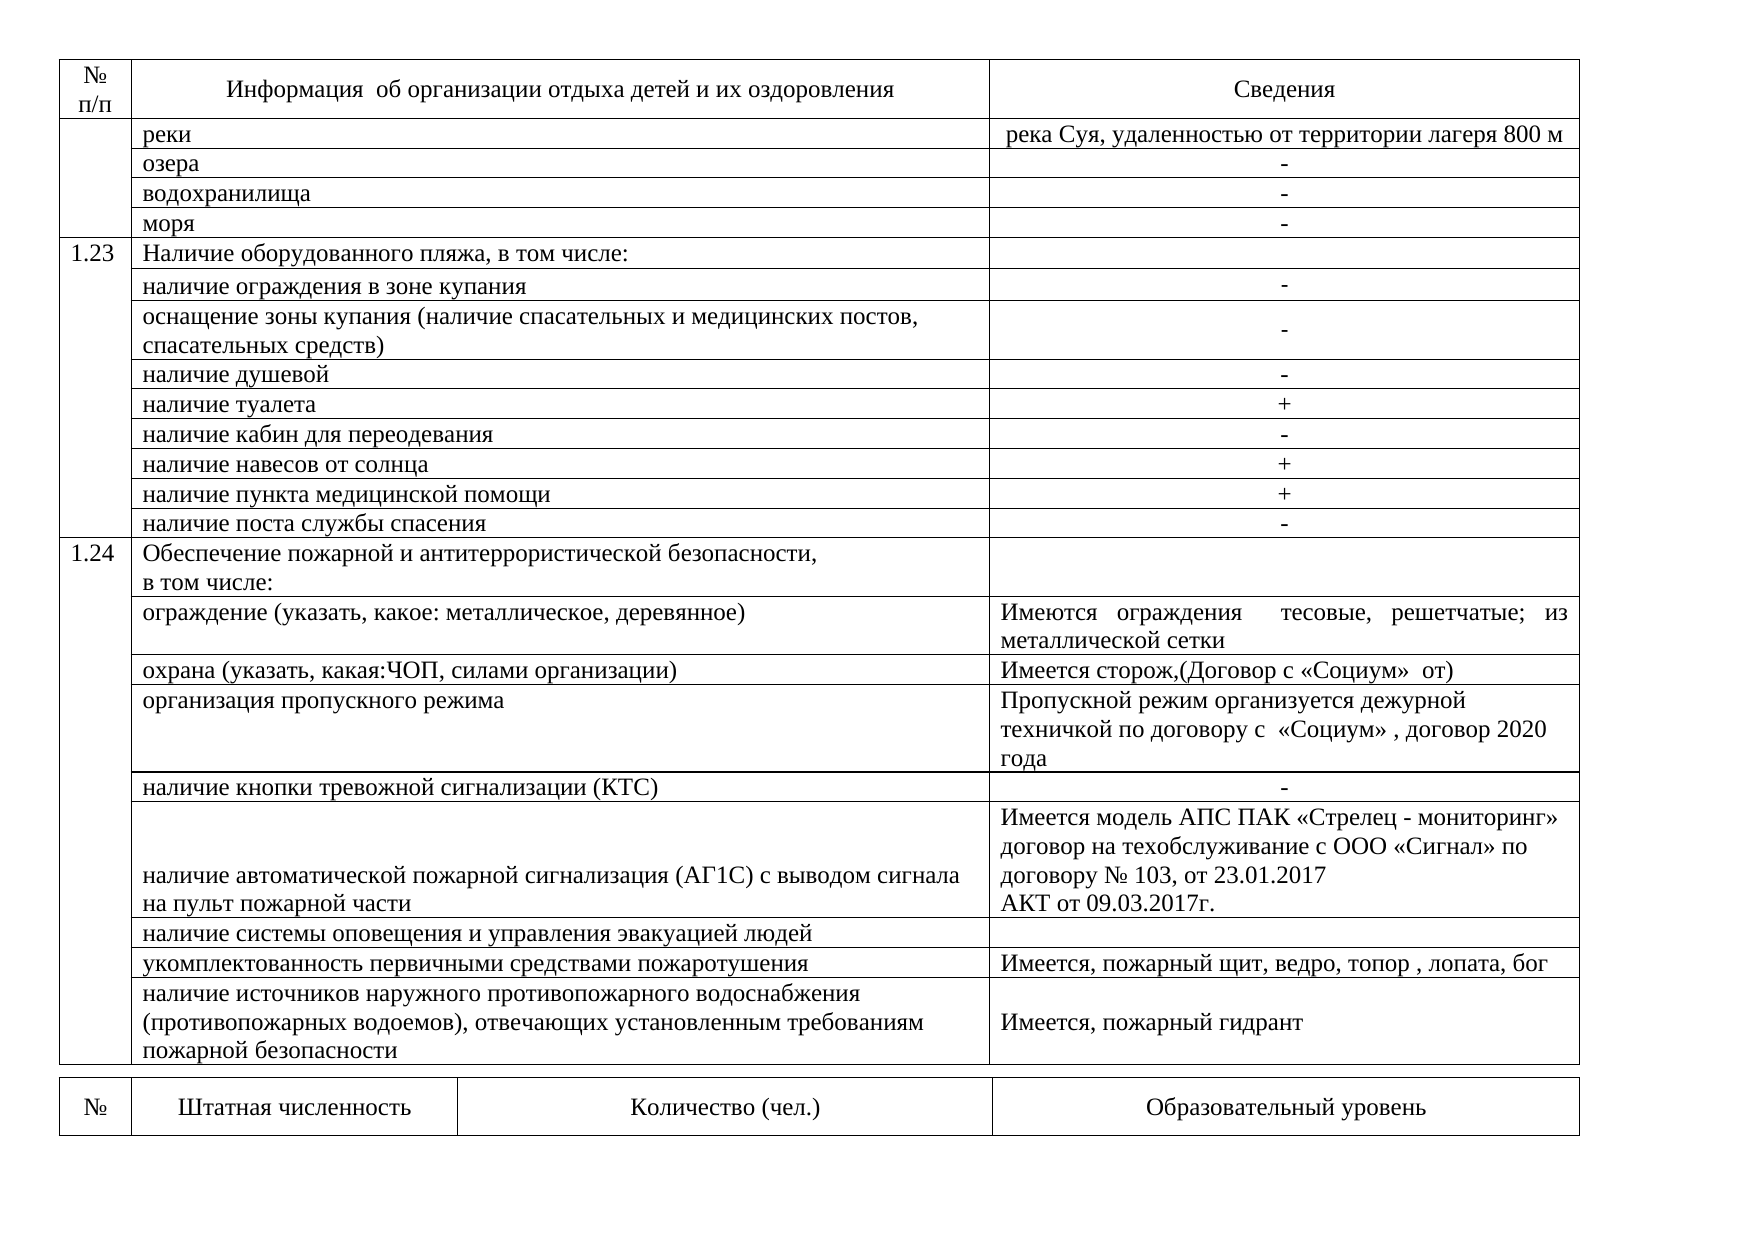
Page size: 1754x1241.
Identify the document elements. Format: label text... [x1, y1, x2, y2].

table_cell - [990, 509, 1579, 537]
table_cell организация пропускного режима [132, 685, 989, 771]
table_cell - [990, 149, 1579, 177]
table_cell Пропускной режим организуется дежурной техничкой по договору с «Социум» , договор 2020 года [990, 685, 1579, 771]
table_cell Имеются ограждения тесовые, решетчатые; из металлической сетки [990, 597, 1579, 654]
table_cell наличие пункта медицинской помощи [132, 479, 989, 507]
table_header Количество (чел.) [458, 1078, 992, 1135]
table_cell - [990, 419, 1579, 448]
table_cell охрана (указать, какая:ЧОП, силами организации) [132, 655, 989, 684]
table_cell наличие системы оповещения и управления эвакуацией людей [132, 918, 989, 947]
table_cell оснащение зоны купания (наличие спасательных и медицинских постов, спасательных средств) [132, 301, 989, 358]
table_header Информация об организации отдыха детей и их оздоровления [132, 60, 989, 118]
table_cell наличие источников наружного противопожарного водоснабжения (противопожарных водоемов), отвечающих установленным требованиям пожарной безопасности [132, 978, 989, 1064]
table_cell наличие поста службы спасения [132, 509, 989, 537]
table_cell 1.23 [60, 238, 131, 537]
table_cell река Суя, удаленностью от территории лагеря 800 м [990, 119, 1579, 147]
table_cell наличие душевой [132, 360, 989, 388]
table_cell + [990, 449, 1579, 478]
table_cell Наличие оборудованного пляжа, в том числе: [132, 238, 989, 268]
table_cell моря [132, 208, 989, 237]
table_cell наличие автоматической пожарной сигнализация (АГ1С) с выводом сигнала на пульт пожарной части [132, 802, 989, 917]
table_cell - [990, 178, 1579, 207]
table_cell озера [132, 149, 989, 177]
table_cell [990, 918, 1579, 947]
table_cell + [990, 389, 1579, 418]
table_cell наличие ограждения в зоне купания [132, 269, 989, 300]
table_cell Имеется модель АПС ПАК «Стрелец - мониторинг» договор на техобслуживание с ООО «Сигнал» по договору № 103, от 23.01.2017 АКТ от 09.03.2017г. [990, 802, 1579, 917]
table_cell [990, 538, 1579, 596]
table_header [132, 1078, 457, 1135]
table_cell - [990, 773, 1579, 801]
table_cell Имеется, пожарный щит, ведро, топор , лопата, бог [990, 948, 1579, 977]
table_cell ограждение (указать, какое: металлическое, деревянное) [132, 597, 989, 654]
table_cell наличие туалета [132, 389, 989, 418]
table_cell + [990, 479, 1579, 507]
table_header Сведения [990, 60, 1579, 118]
table_cell наличие кнопки тревожной сигнализации (КТС) [132, 773, 989, 801]
table_cell - [990, 301, 1579, 358]
table_cell наличие навесов от солнца [132, 449, 989, 478]
table_cell Имеется сторож,(Договор с «Социум» от) [990, 655, 1579, 684]
table_header № п/п [60, 60, 131, 118]
table_cell - [990, 360, 1579, 388]
table_cell [990, 238, 1579, 268]
table_cell реки [132, 119, 989, 147]
table_cell - [990, 208, 1579, 237]
table_cell укомплектованность первичными средствами пожаротушения [132, 948, 989, 977]
table_cell Обеспечение пожарной и антитеррористической безопасности, в том числе: [132, 538, 989, 596]
table_cell водохранилища [132, 178, 989, 207]
table_cell 1.24 [60, 538, 131, 1064]
table_cell Имеется, пожарный гидрант [990, 978, 1579, 1064]
table_header Образовательный уровень [993, 1078, 1579, 1135]
table_header № п/п [60, 1078, 131, 1135]
table_cell - [990, 269, 1579, 300]
table_cell наличие кабин для переодевания [132, 419, 989, 448]
